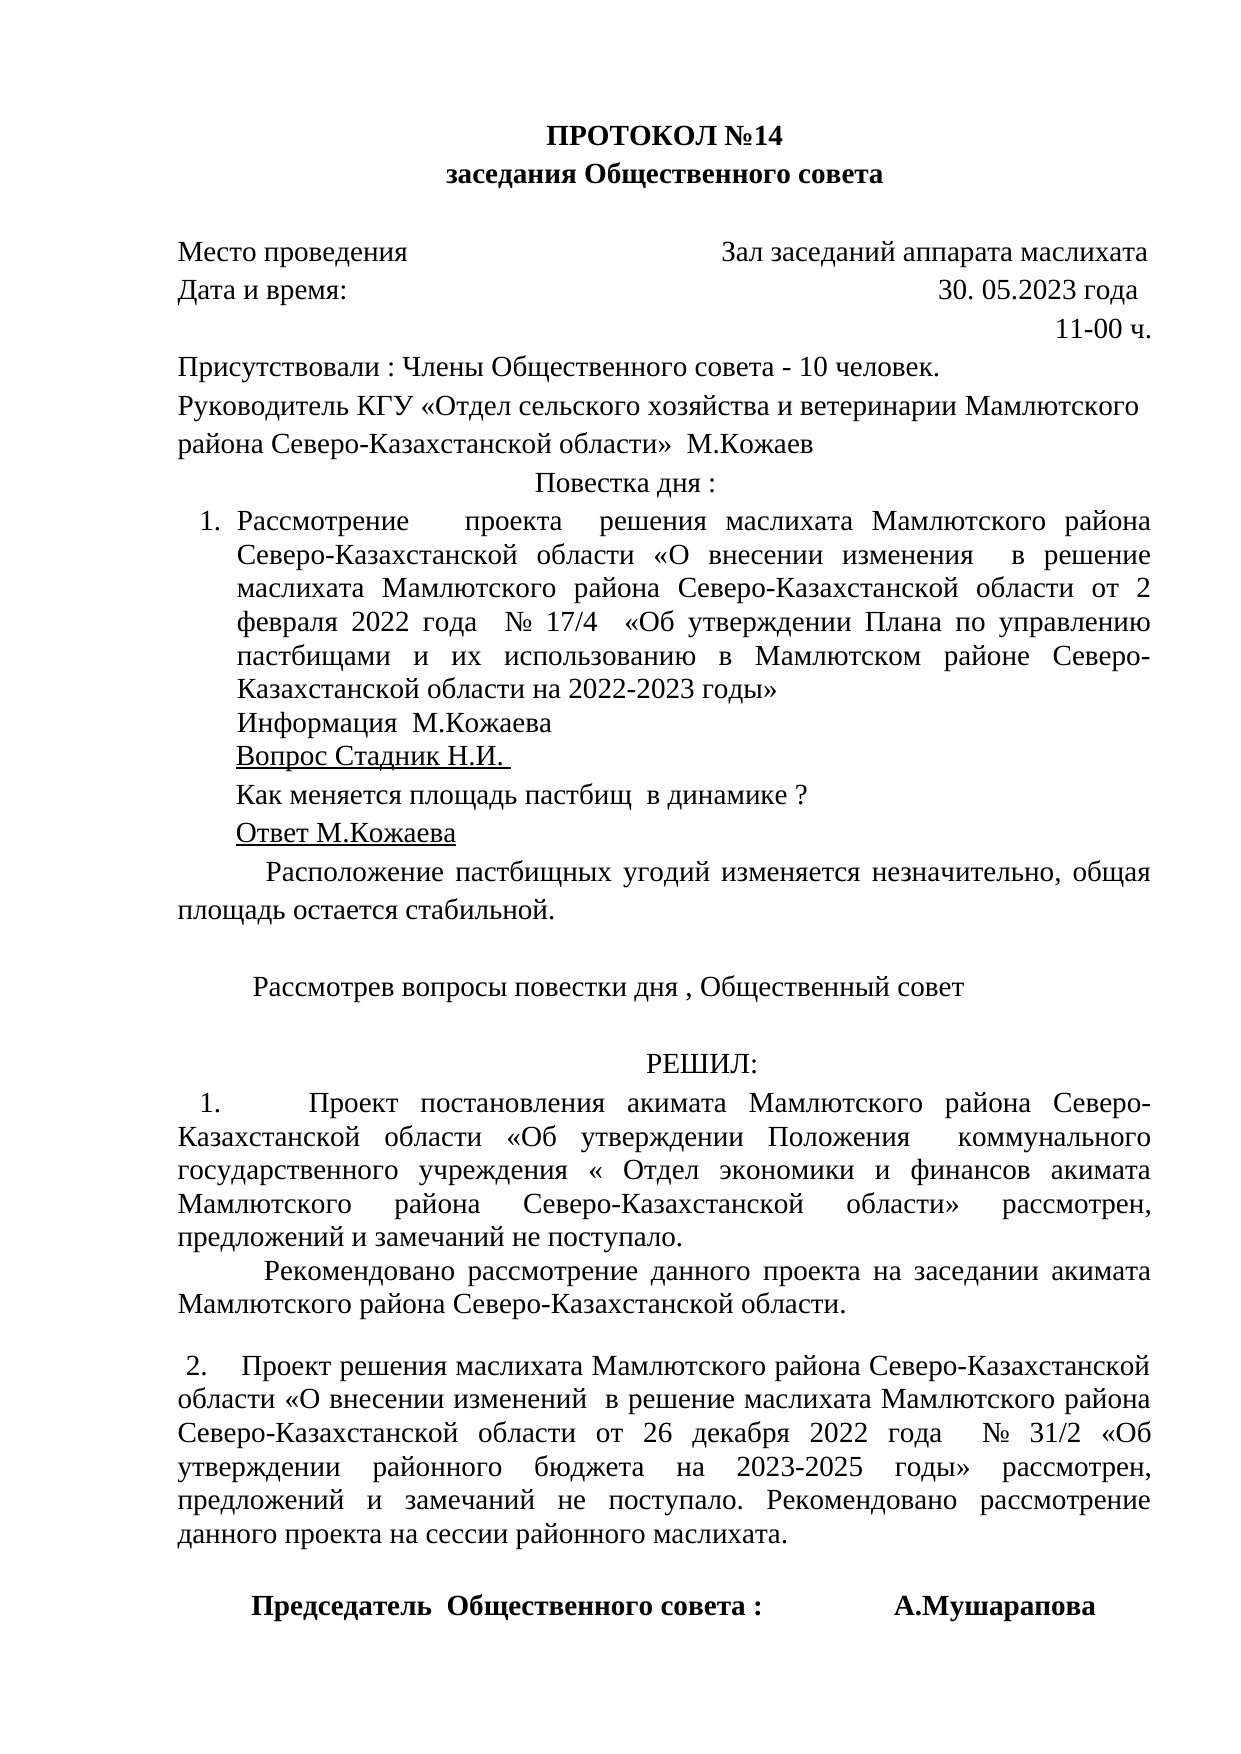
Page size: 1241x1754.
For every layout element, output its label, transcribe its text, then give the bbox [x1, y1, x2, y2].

list Информация М.Кожаева [237, 705, 1152, 738]
text Расположение пастбищных угодий изменяется незначительно, общая площадь остается стабильной. [177, 854, 1152, 926]
text 2. Проект решения маслихата Мамлютского района Северо-Казахстанской области «О внесении изменений в решение маслихата Мамлютского района Северо-Казахстанской области от 26 декабря 2022 года № 31/2 «Об утверждении районного бюджета на 2023-2025 годы» рассмотрен, предложений и замечаний не поступало. Рекомендовано рассмотрение данного проекта на сессии районного маслихата. [177, 1348, 1152, 1549]
text заседания Общественного совета [177, 157, 1152, 190]
text 1. Проект постановления акимата Мамлютского района Северо-Казахстанской области «Об утверждении Положения коммунального государственного учреждения « Отдел экономики и финансов акимата Мамлютского района Северо-Казахстанской области» рассмотрен, предложений и замечаний не поступало. [177, 1085, 1152, 1253]
text Повестка дня : [177, 465, 1152, 498]
list Рассмотрение проекта решения маслихата Мамлютского района Северо-Казахстанской области «О внесении изменения в решение маслихата Мамлютского района Северо-Казахстанской области от 2 февраля 2022 года № 17/4 «Об утверждении Плана по управлению пастбищами и их использованию в Мамлютском районе Северо-Казахстанской области на 2022-2023 годы» [199, 503, 1152, 705]
text Как меняется площадь пастбищ в динамике ? [177, 777, 1152, 810]
text Место проведения Зал заседаний аппарата маслихата [177, 234, 1152, 267]
text 11-00 ч. [177, 311, 1152, 344]
list Председатель Общественного совета : А.Мушарапова [178, 1588, 1152, 1621]
text Вопрос Стадник Н.И. [177, 738, 1152, 772]
text ПРОТОКОЛ №14 [177, 118, 1152, 152]
text Присутствовали : Члены Общественного совета - 10 человек. [177, 349, 1152, 383]
text Руководитель КГУ «Отдел сельского хозяйства и ветеринарии Мамлютского района Северо-Казахстанской области» М.Кожаев [177, 388, 1152, 460]
list Рассмотрев вопросы повестки дня , Общественный совет [252, 969, 1152, 1003]
text Ответ М.Кожаева [177, 815, 1152, 849]
list РЕШИЛ: [252, 1047, 1152, 1080]
text Дата и время: 30. 05.2023 года [177, 272, 1152, 306]
text Рекомендовано рассмотрение данного проекта на заседании акимата Мамлютского района Северо-Казахстанской области. [177, 1253, 1152, 1320]
